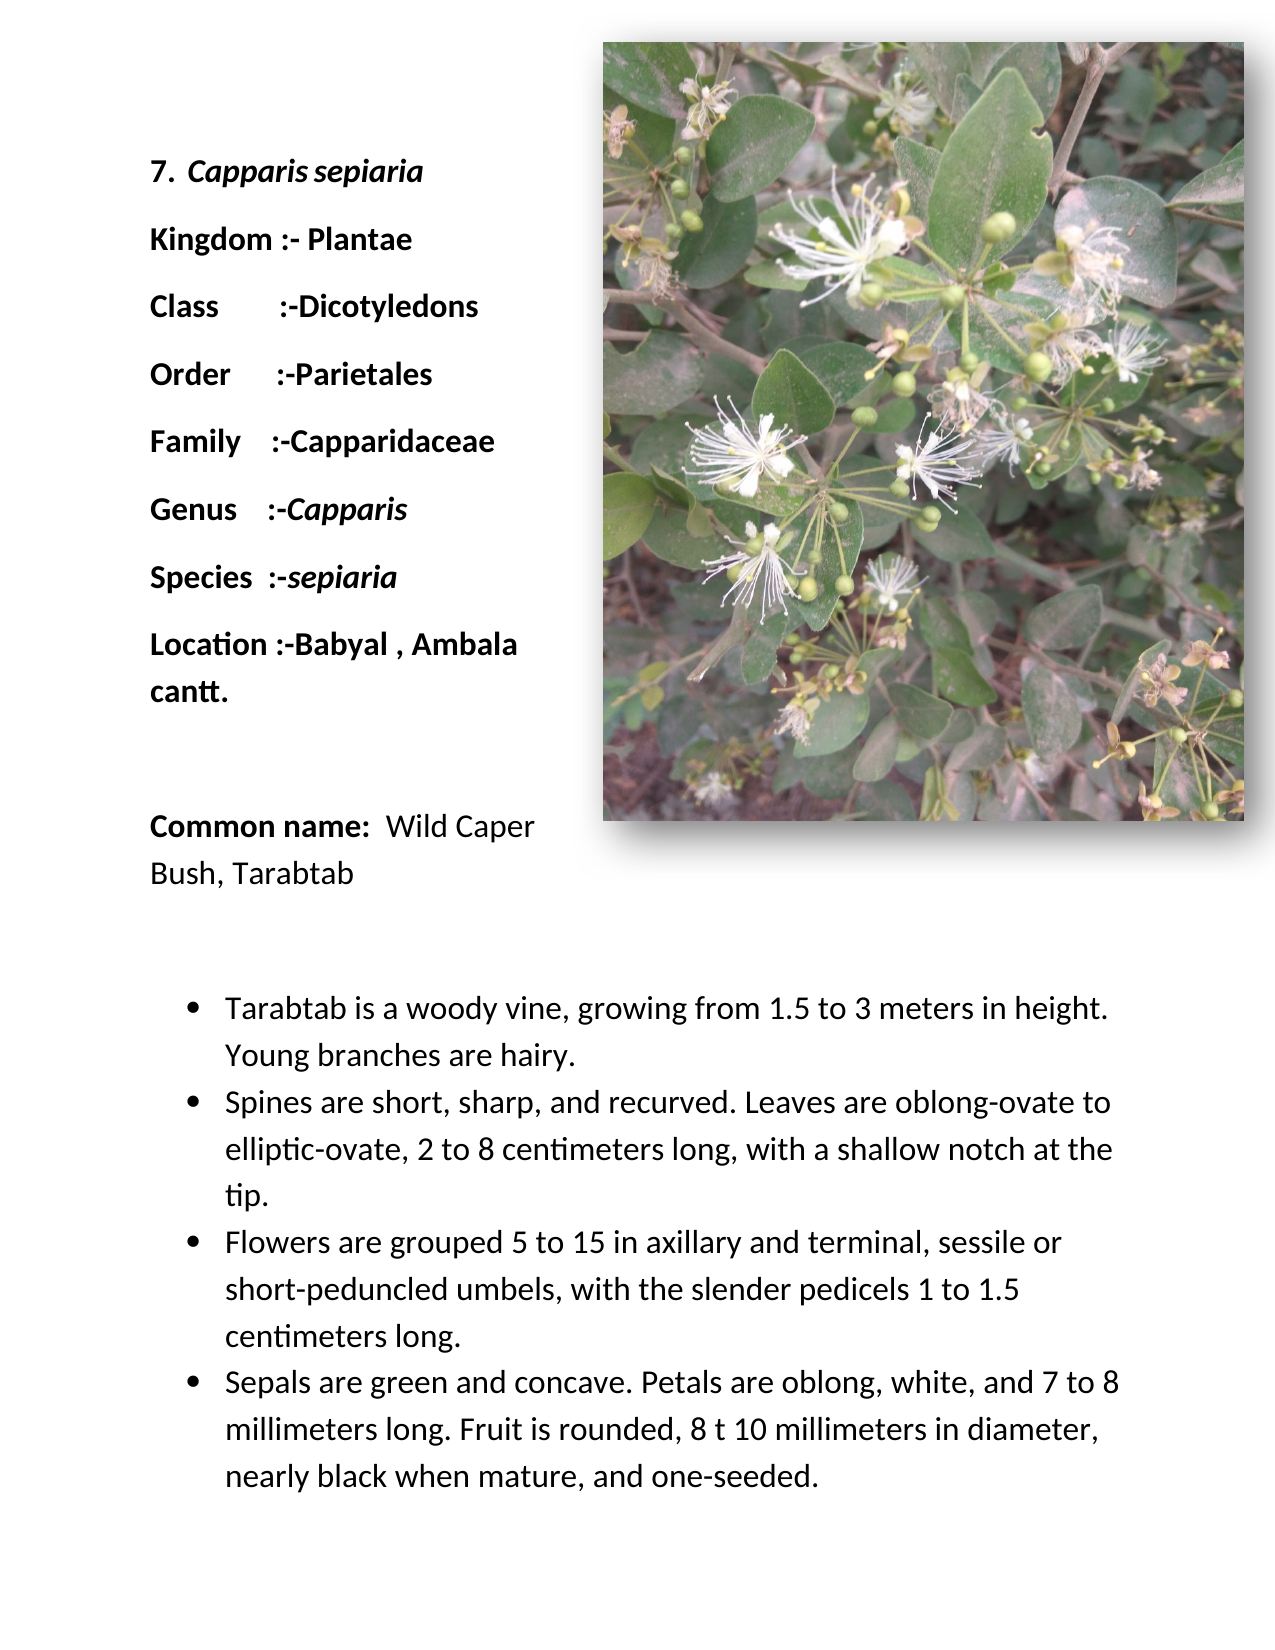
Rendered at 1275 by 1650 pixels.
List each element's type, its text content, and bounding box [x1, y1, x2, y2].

text Class :-Dicotyledons [150, 285, 585, 326]
list Tarabtab is a woody vine, growing from 1.5 to 3 meters in height. Young branches are hairy. [187, 987, 1125, 1075]
picture [603, 42, 1244, 821]
list Flowers are grouped 5 to 15 in axillary and terminal, sessile or short-peduncled umbels, with the slender pedicels 1 to 1.5 centimeters long. [187, 1221, 1125, 1355]
list Capparis sepiaria [150, 150, 585, 191]
list Spines are short, sharp, and recurved. Leaves are oblong-ovate to elliptic-ovate, 2 to 8 centimeters long, with a shallow notch at the tip. [187, 1081, 1125, 1215]
list Sepals are green and concave. Petals are oblong, white, and 7 to 8 millimeters long. Fruit is rounded, 8 t 10 millimeters in diameter, nearly black when mature, and one-seeded. [187, 1361, 1125, 1496]
text Kingdom :- Plantae [150, 218, 585, 258]
text Species :-sepiaria [150, 556, 585, 596]
text Common name: Wild Caper Bush, Tarabtab [150, 805, 1125, 893]
text Family :-Capparidaceae [150, 420, 585, 461]
text Location :-Babyal , Ambala cantt. [150, 623, 585, 711]
text Order :-Parietales [150, 353, 585, 393]
text Genus :-Capparis [150, 488, 585, 529]
